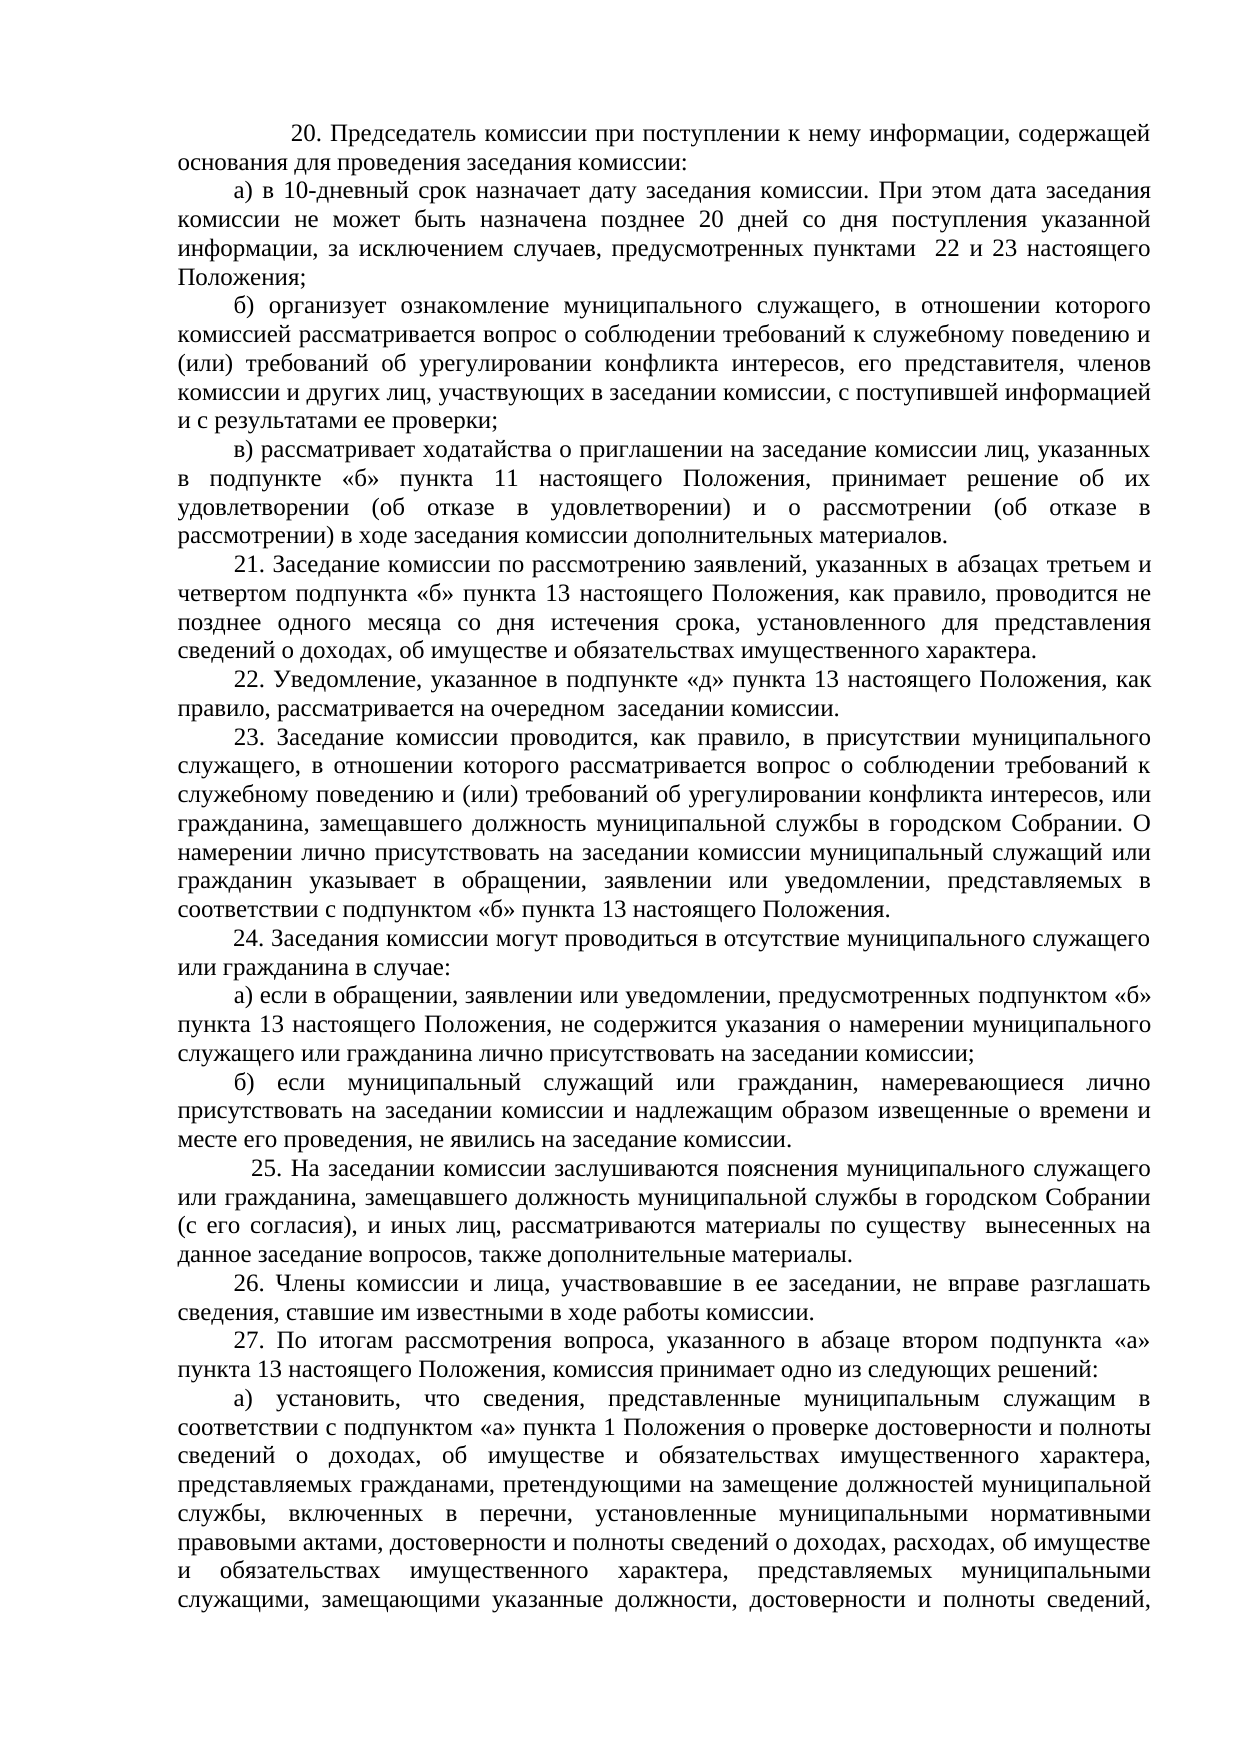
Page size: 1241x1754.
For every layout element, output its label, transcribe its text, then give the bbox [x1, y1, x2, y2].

text 25. На заседании комиссии заслушиваются пояснения муниципального служащего или гражданина, замещавшего должность муниципальной службы в городском Собрании (с его согласия), и иных лиц, рассматриваются материалы по существу вынесенных на данное заседание вопросов, также дополнительные материалы. [177, 1153, 1152, 1268]
text в) рассматривает ходатайства о приглашении на заседание комиссии лиц, указанных в подпункте «б» пункта 11 настоящего Положения, принимает решение об их удовлетворении (об отказе в удовлетворении) и о рассмотрении (об отказе в рассмотрении) в ходе заседания комиссии дополнительных материалов. [177, 434, 1152, 549]
text а) в 10-дневный срок назначает дату заседания комиссии. При этом дата заседания комиссии не может быть назначена позднее 20 дней со дня поступления указанной информации, за исключением случаев, предусмотренных пунктами 22 и 23 настоящего Положения; [177, 176, 1152, 291]
text 23. Заседание комиссии проводится, как правило, в присутствии муниципального служащего, в отношении которого рассматривается вопрос о соблюдении требований к служебному поведению и (или) требований об урегулировании конфликта интересов, или гражданина, замещавшего должность муниципальной службы в городском Собрании. О намерении лично присутствовать на заседании комиссии муниципальный служащий или гражданин указывает в обращении, заявлении или уведомлении, представляемых в соответствии с подпунктом «б» пункта 13 настоящего Положения. [177, 722, 1152, 923]
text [177, 1383, 1152, 1613]
text 21. Заседание комиссии по рассмотрению заявлений, указанных в абзацах третьем и четвертом подпункта «б» пункта 13 настоящего Положения, как правило, проводится не позднее одного месяца со дня истечения срока, установленного для представления сведений о доходах, об имуществе и обязательствах имущественного характера. [177, 549, 1152, 664]
text 24. Заседания комиссии могут проводиться в отсутствие муниципального служащего или гражданина в случае: [177, 923, 1152, 981]
text а) если в обращении, заявлении или уведомлении, предусмотренных подпунктом «б» пункта 13 настоящего Положения, не содержится указания о намерении муниципального служащего или гражданина лично присутствовать на заседании комиссии; [177, 981, 1152, 1067]
text б) если муниципальный служащий или гражданин, намеревающиеся лично присутствовать на заседании комиссии и надлежащим образом извещенные о времени и месте его проведения, не явились на заседание комиссии. [177, 1067, 1152, 1153]
text 27. По итогам рассмотрения вопроса, указанного в абзаце втором подпункта «а» пункта 13 настоящего Положения, комиссия принимает одно из следующих решений: [177, 1326, 1152, 1383]
text 20. Председатель комиссии при поступлении к нему информации, содержащей основания для проведения заседания комиссии: [177, 118, 1152, 176]
text 22. Уведомление, указанное в подпункте «д» пункта 13 настоящего Положения, как правило, рассматривается на очередном заседании комиссии. [177, 664, 1152, 722]
text б) организует ознакомление муниципального служащего, в отношении которого комиссией рассматривается вопрос о соблюдении требований к служебному поведению и (или) требований об урегулировании конфликта интересов, его представителя, членов комиссии и других лиц, участвующих в заседании комиссии, с поступившей информацией и с результатами ее проверки; [177, 291, 1152, 434]
text 26. Члены комиссии и лица, участвовавшие в ее заседании, не вправе разглашать сведения, ставшие им известными в ходе работы комиссии. [177, 1268, 1152, 1326]
